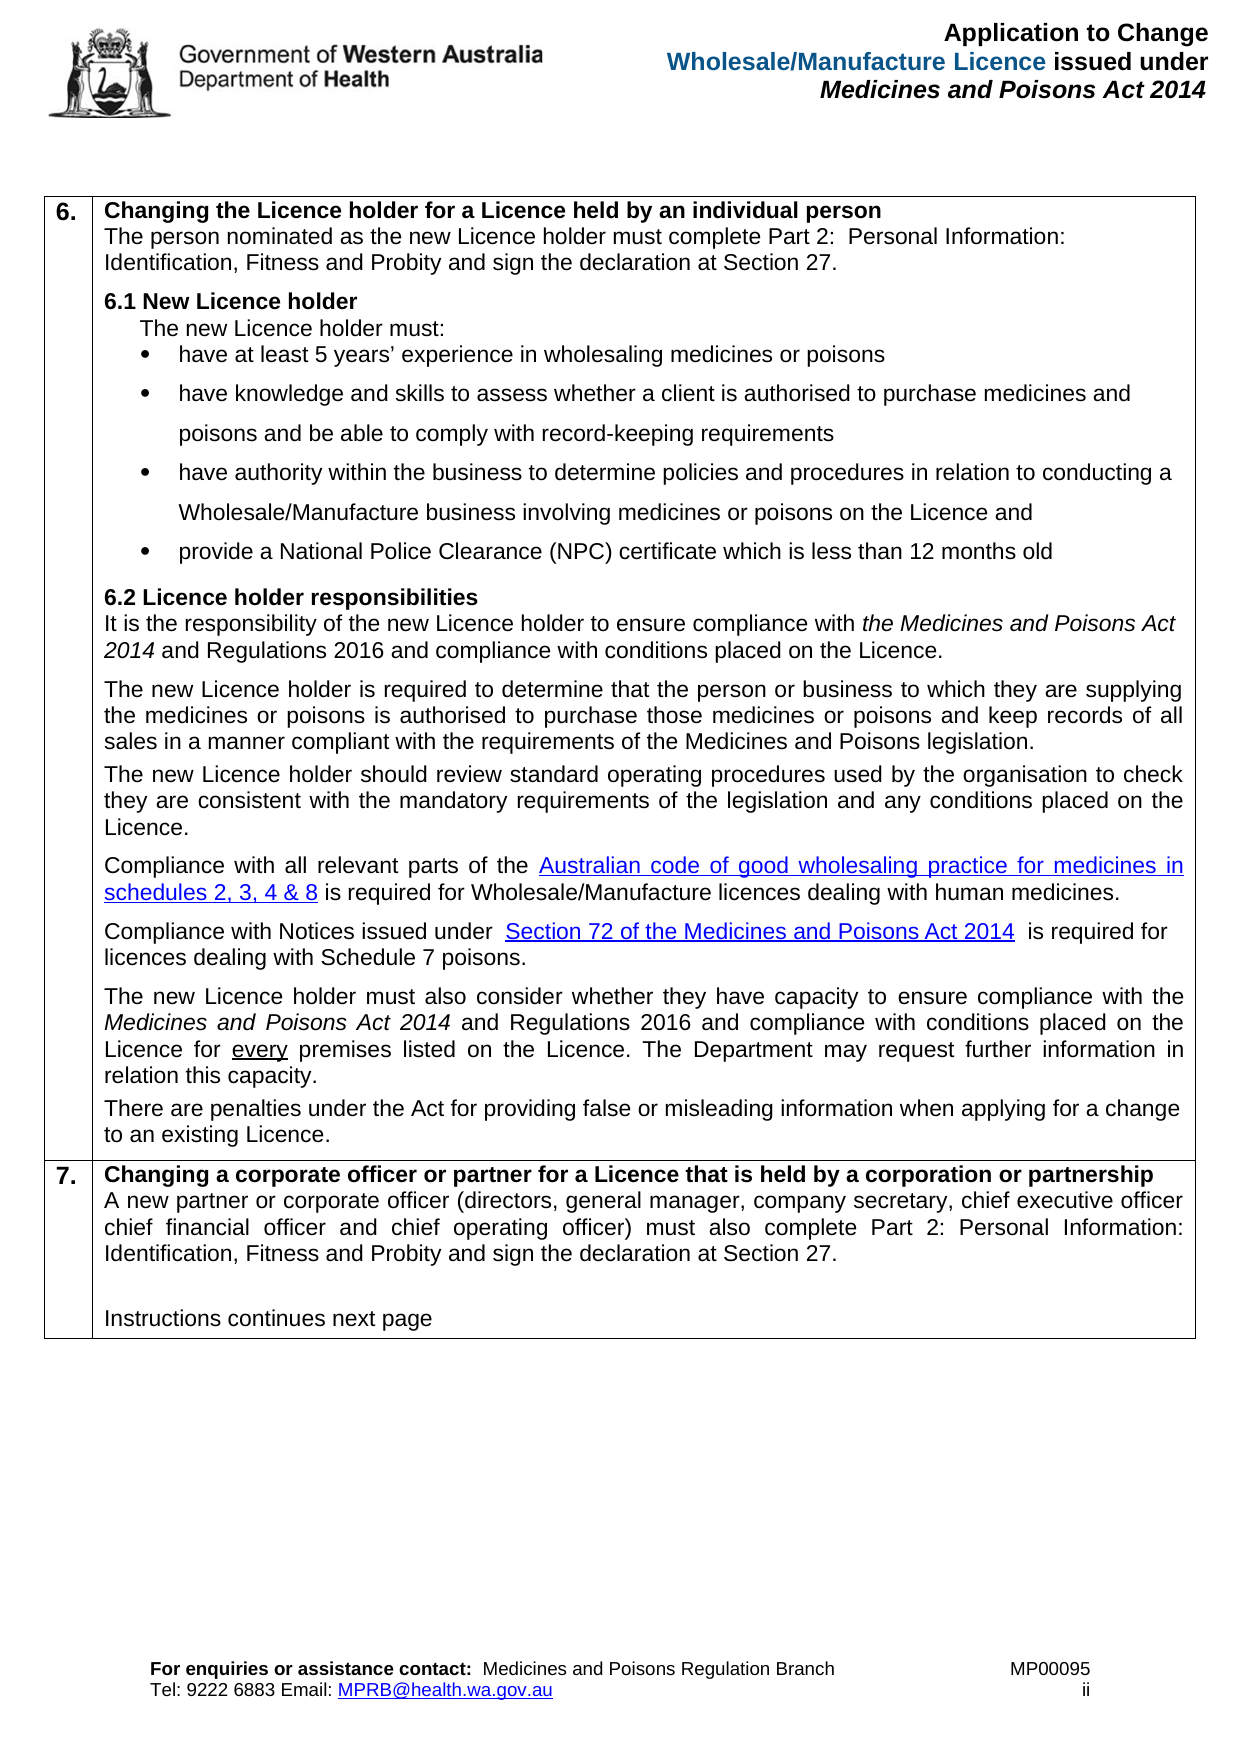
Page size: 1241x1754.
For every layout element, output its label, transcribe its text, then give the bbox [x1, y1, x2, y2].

table_cell Changing a corporate officer or partner for a Licence that is held by a corporation or partnership A new partner or corporate officer (directors, general manager, company secretary, chief executive officer chief financial officer and chief operating officer) must also complete Part 2: Personal Information: Identification, Fitness and Probity and sign the declaration at Section 27. Instructions continues next page [93, 1161, 1195, 1338]
picture [48, 28, 543, 118]
table_cell [45, 1161, 92, 1338]
table_header [45, 197, 92, 1160]
table_header Changing the Licence holder for a Licence held by an individual person The person nominated as the new Licence holder must complete Part 2: Personal Information: Identification, Fitness and Probity and sign the declaration at Section 27. 6.1 New Licence holder The new Licence holder must: have at least 5 years’ experience in wholesaling medicines or poisons have knowledge and skills to assess whether a client is authorised to purchase medicines and poisons and be able to comply with record-keeping requirements have authority within the business to determine policies and procedures in relation to conducting a Wholesale/Manufacture business involving medicines or poisons on the Licence and provide a National Police Clearance (NPC) certificate which is less than 12 months old 6.2 Licence holder responsibilities It is the responsibility of the new Licence holder to ensure compliance with the Medicines and Poisons Act 2014 and Regulations 2016 and compliance with conditions placed on the Licence. The new Licence holder is required to determine that the person or business to which they are supplying the medicines or poisons is authorised to purchase those medicines or poisons and keep records of all sales in a manner compliant with the requirements of the Medicines and Poisons legislation. The new Licence holder should review standard operating procedures used by the organisation to check they are consistent with the mandatory requirements of the legislation and any conditions placed on the Licence. Compliance with all relevant parts of the Australian code of good wholesaling practice for medicines in schedules 2, 3, 4 & 8 is required for Wholesale/Manufacture licences dealing with human medicines. Compliance with Notices issued under Section 72 of the Medicines and Poisons Act 2014 is required for licences dealing with Schedule 7 poisons. The new Licence holder must also consider whether they have capacity to ensure compliance with the Medicines and Poisons Act 2014 and Regulations 2016 and compliance with conditions placed on the Licence for every premises listed on the Licence. The Department may request further information in relation this capacity. There are penalties under the Act for providing false or misleading information when applying for a change to an existing Licence. [93, 197, 1195, 1160]
